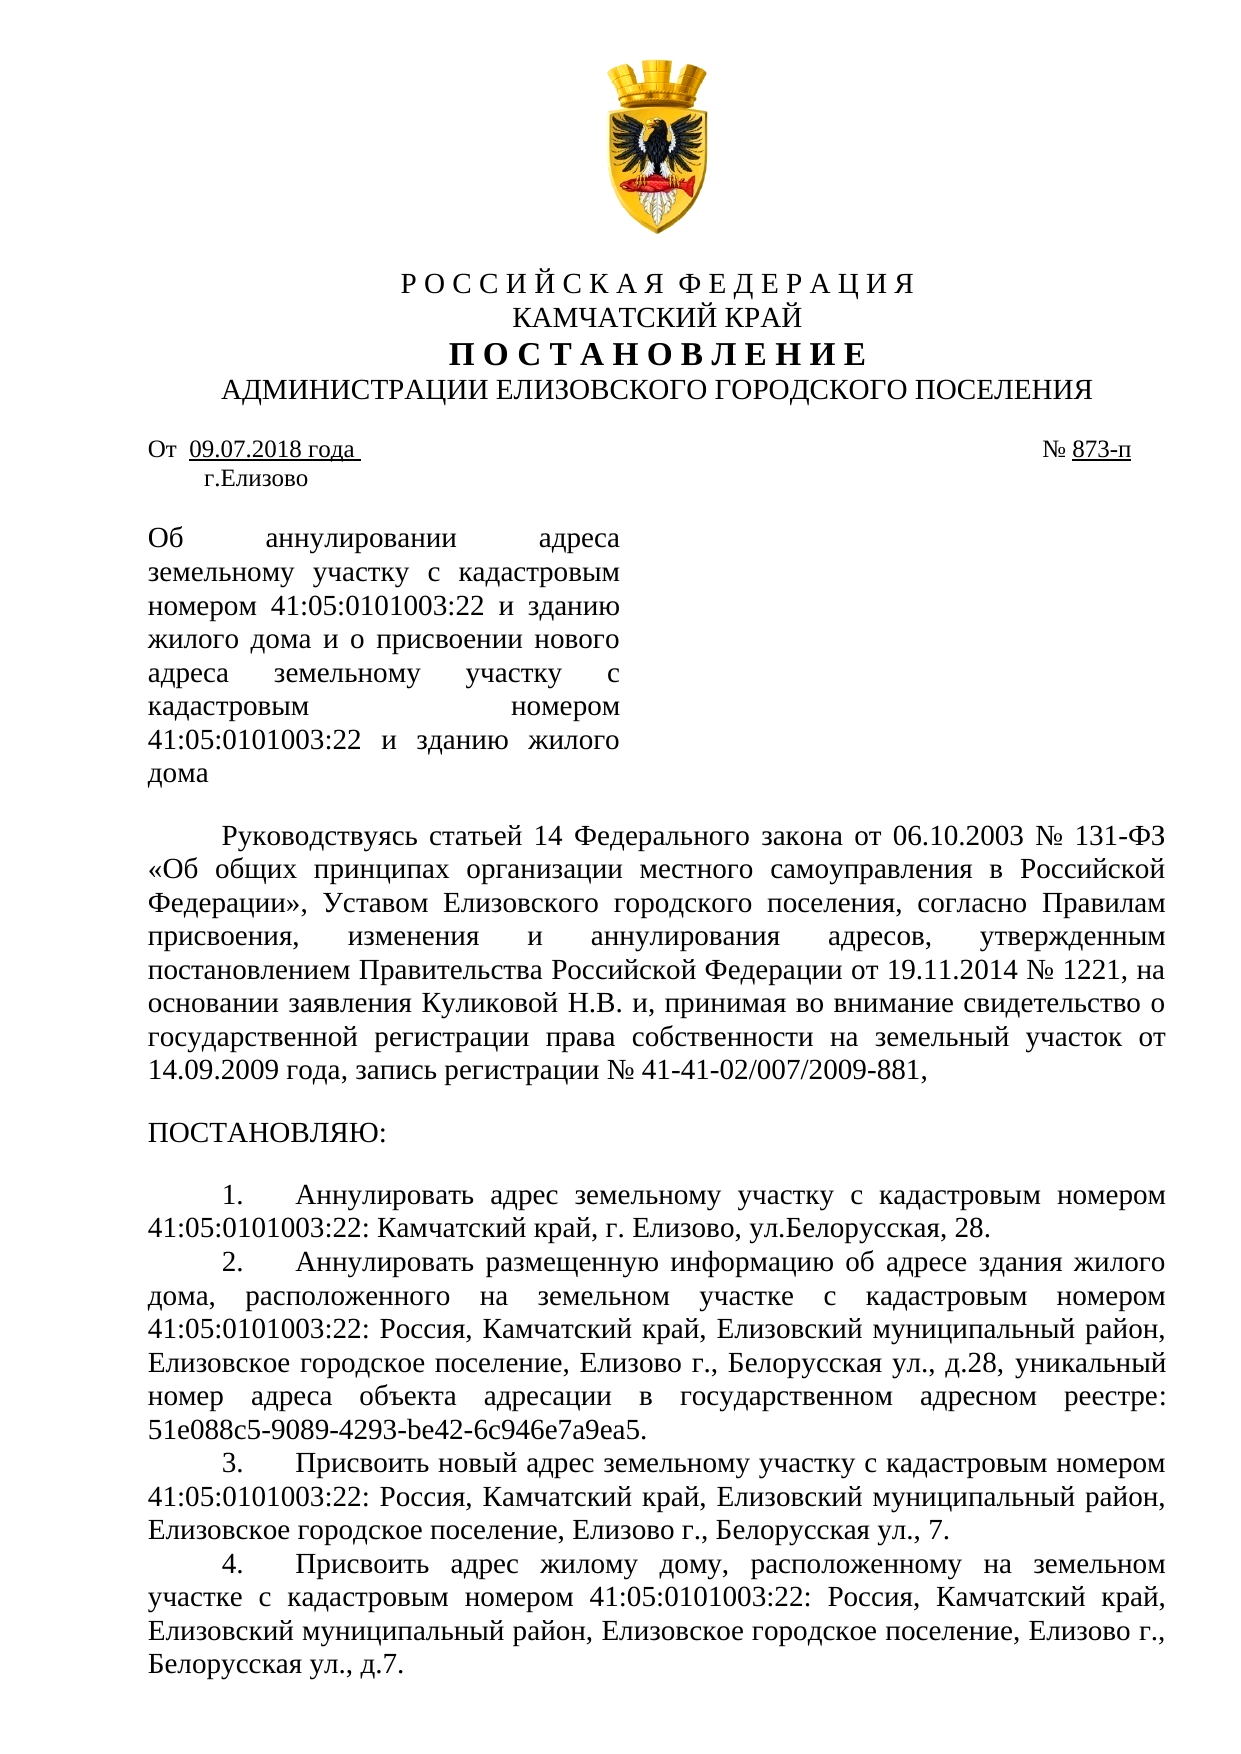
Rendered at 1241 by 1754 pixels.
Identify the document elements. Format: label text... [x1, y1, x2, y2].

text АДМИНИСТРАЦИИ ЕЛИЗОВСКОГО ГОРОДСКОГО ПОСЕЛЕНИЯ [148, 372, 1167, 406]
text ПОСТАНОВЛЯЮ: [148, 1115, 1167, 1148]
picture [590, 59, 724, 236]
list Присвоить адрес жилому дому, расположенному на земельном участке с кадастровым номером 41:05:0101003:22: Россия, Камчатский край, Елизовский муниципальный район, Елизовское городское поселение, Елизово г., Белорусская ул., д.7. [148, 1546, 1167, 1680]
text От 09.07.2018 года № 873-п [148, 434, 1167, 463]
list Присвоить новый адрес земельному участку с кадастровым номером 41:05:0101003:22: Россия, Камчатский край, Елизовский муниципальный район, Елизовское городское поселение, Елизово г., Белорусская ул., 7. [148, 1445, 1167, 1546]
text г.Елизово [148, 463, 1167, 492]
text Об аннулировании адреса земельному участку с кадастровым номером 41:05:0101003:22 и зданию жилого дома и о присвоении нового адреса земельному участку с кадастровым номером 41:05:0101003:22 и зданию жилого дома [148, 521, 620, 789]
list Аннулировать размещенную информацию об адресе здания жилого дома, расположенного на земельном участке с кадастровым номером 41:05:0101003:22: Россия, Камчатский край, Елизовский муниципальный район, Елизовское городское поселение, Елизово г., Белорусская ул., д.28, уникальный номер адреса объекта адресации в государственном адресном реестре: 51e088c5-9089-4293-be42-6c946e7a9ea5. [148, 1244, 1167, 1445]
text КАМЧАТСКИЙ КРАЙ [148, 300, 1167, 334]
list Аннулировать адрес земельному участку с кадастровым номером 41:05:0101003:22: Камчатский край, г. Елизово, ул.Белорусская, 28. [148, 1177, 1167, 1244]
text Р О С С И Й С К А Я Ф Е Д Е Р А Ц И Я [148, 267, 1167, 300]
text Руководствуясь статьей 14 Федерального закона от 06.10.2003 № 131-ФЗ «Об общих принципах организации местного самоуправления в Российской Федерации», Уставом Елизовского городского поселения, согласно Правилам присвоения, изменения и аннулирования адресов, утвержденным постановлением Правительства Российской Федерации от 19.11.2014 № 1221, на основании заявления Куликовой Н.В. и, принимая во внимание свидетельство о государственной регистрации права собственности на земельный участок от 14.09.2009 года, запись регистрации № 41-41-02/007/2009-881, [148, 818, 1167, 1086]
text П О С Т А Н О В Л Е Н И Е [148, 334, 1167, 372]
